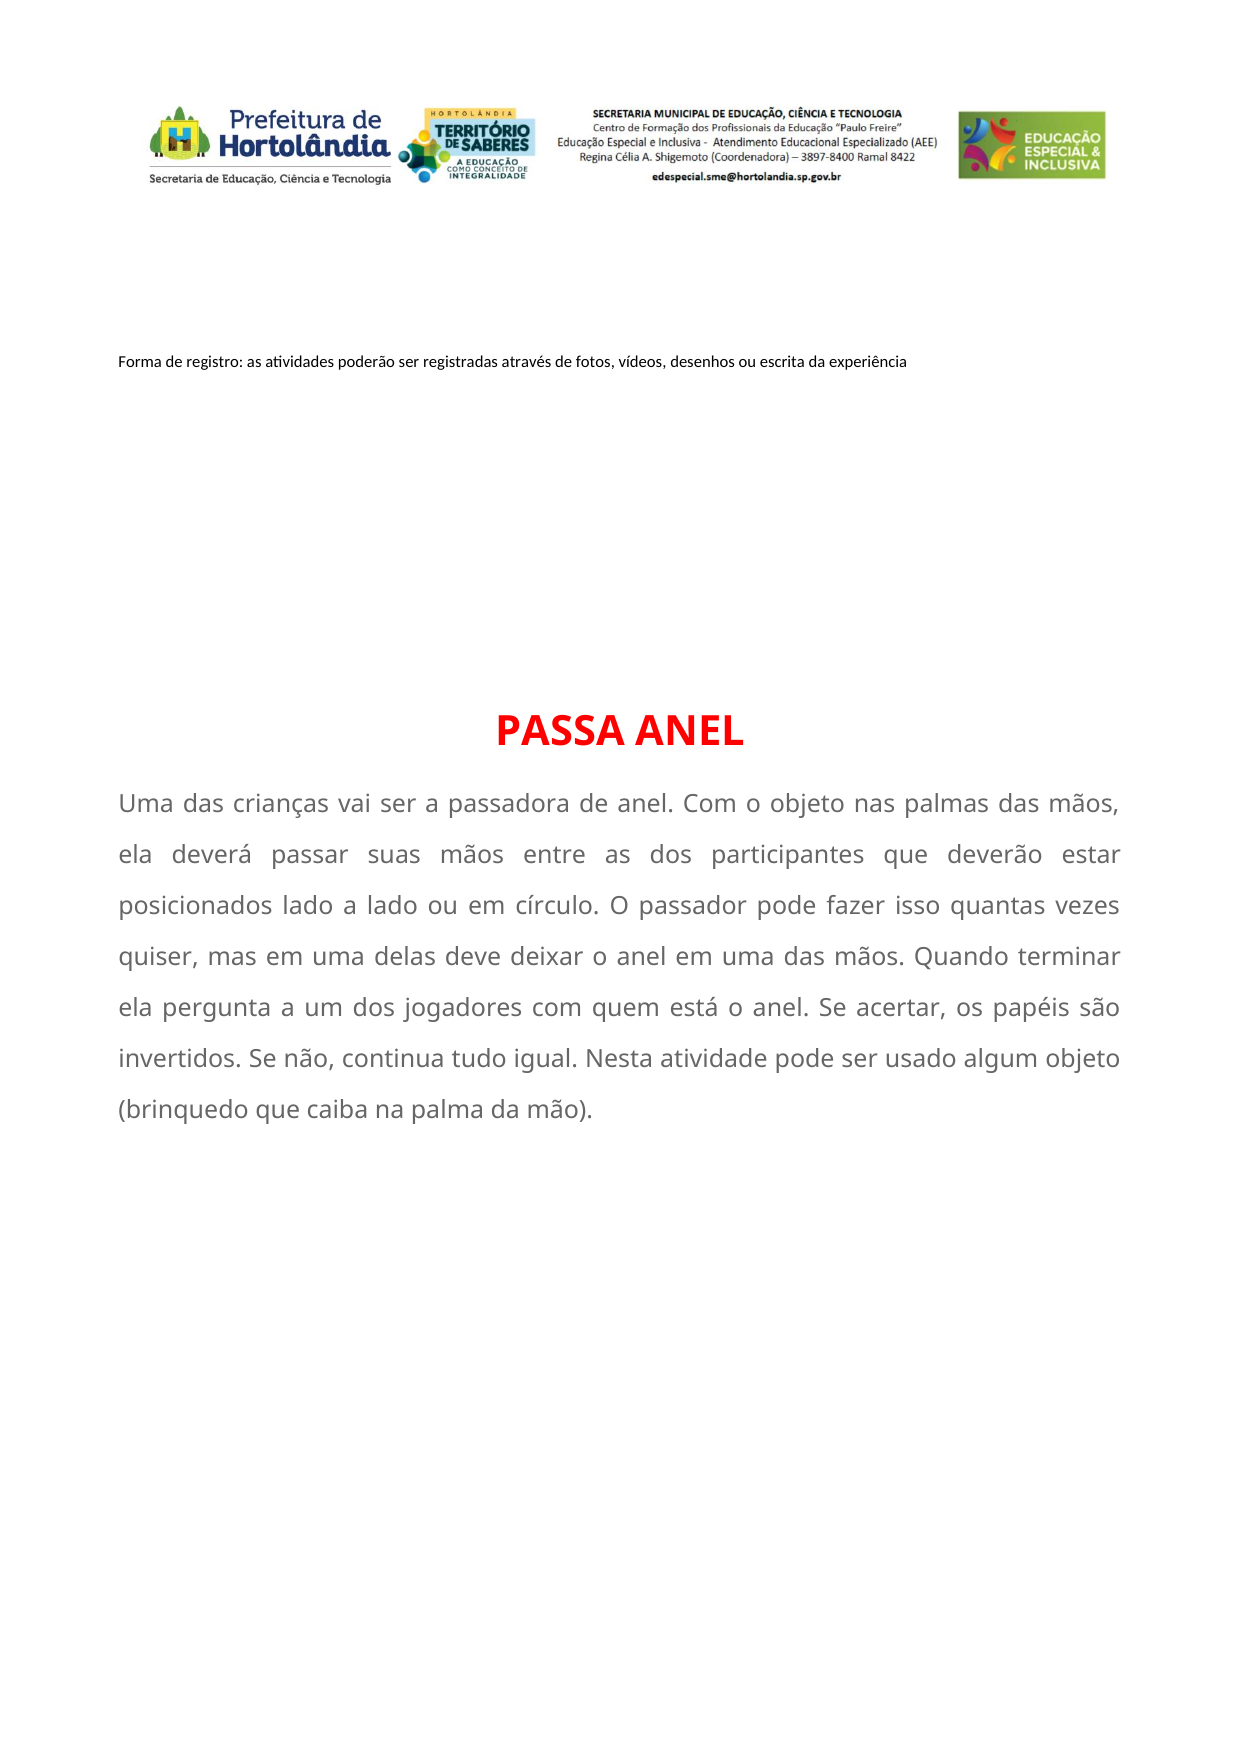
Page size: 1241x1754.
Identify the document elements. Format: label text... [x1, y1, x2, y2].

text Forma de registro: as atividades poderão ser registradas através de fotos, vídeos, desenhos ou escrita da experiência [118, 351, 1122, 372]
picture [118, 73, 1122, 218]
text Uma das crianças vai ser a passadora de anel. Com o objeto nas palmas das mãos, ela deverá passar suas mãos entre as dos participantes que deverão estar posicionados lado a lado ou em círculo. O passador pode fazer isso quantas vezes quiser, mas em uma delas deve deixar o anel em uma das mãos. Quando terminar ela pergunta a um dos jogadores com quem está o anel. Se acertar, os papéis são invertidos. Se não, continua tudo igual. Nesta atividade pode ser usado algum objeto (brinquedo que caiba na palma da mão). [118, 786, 1122, 1126]
text PASSA ANEL [118, 701, 1122, 757]
